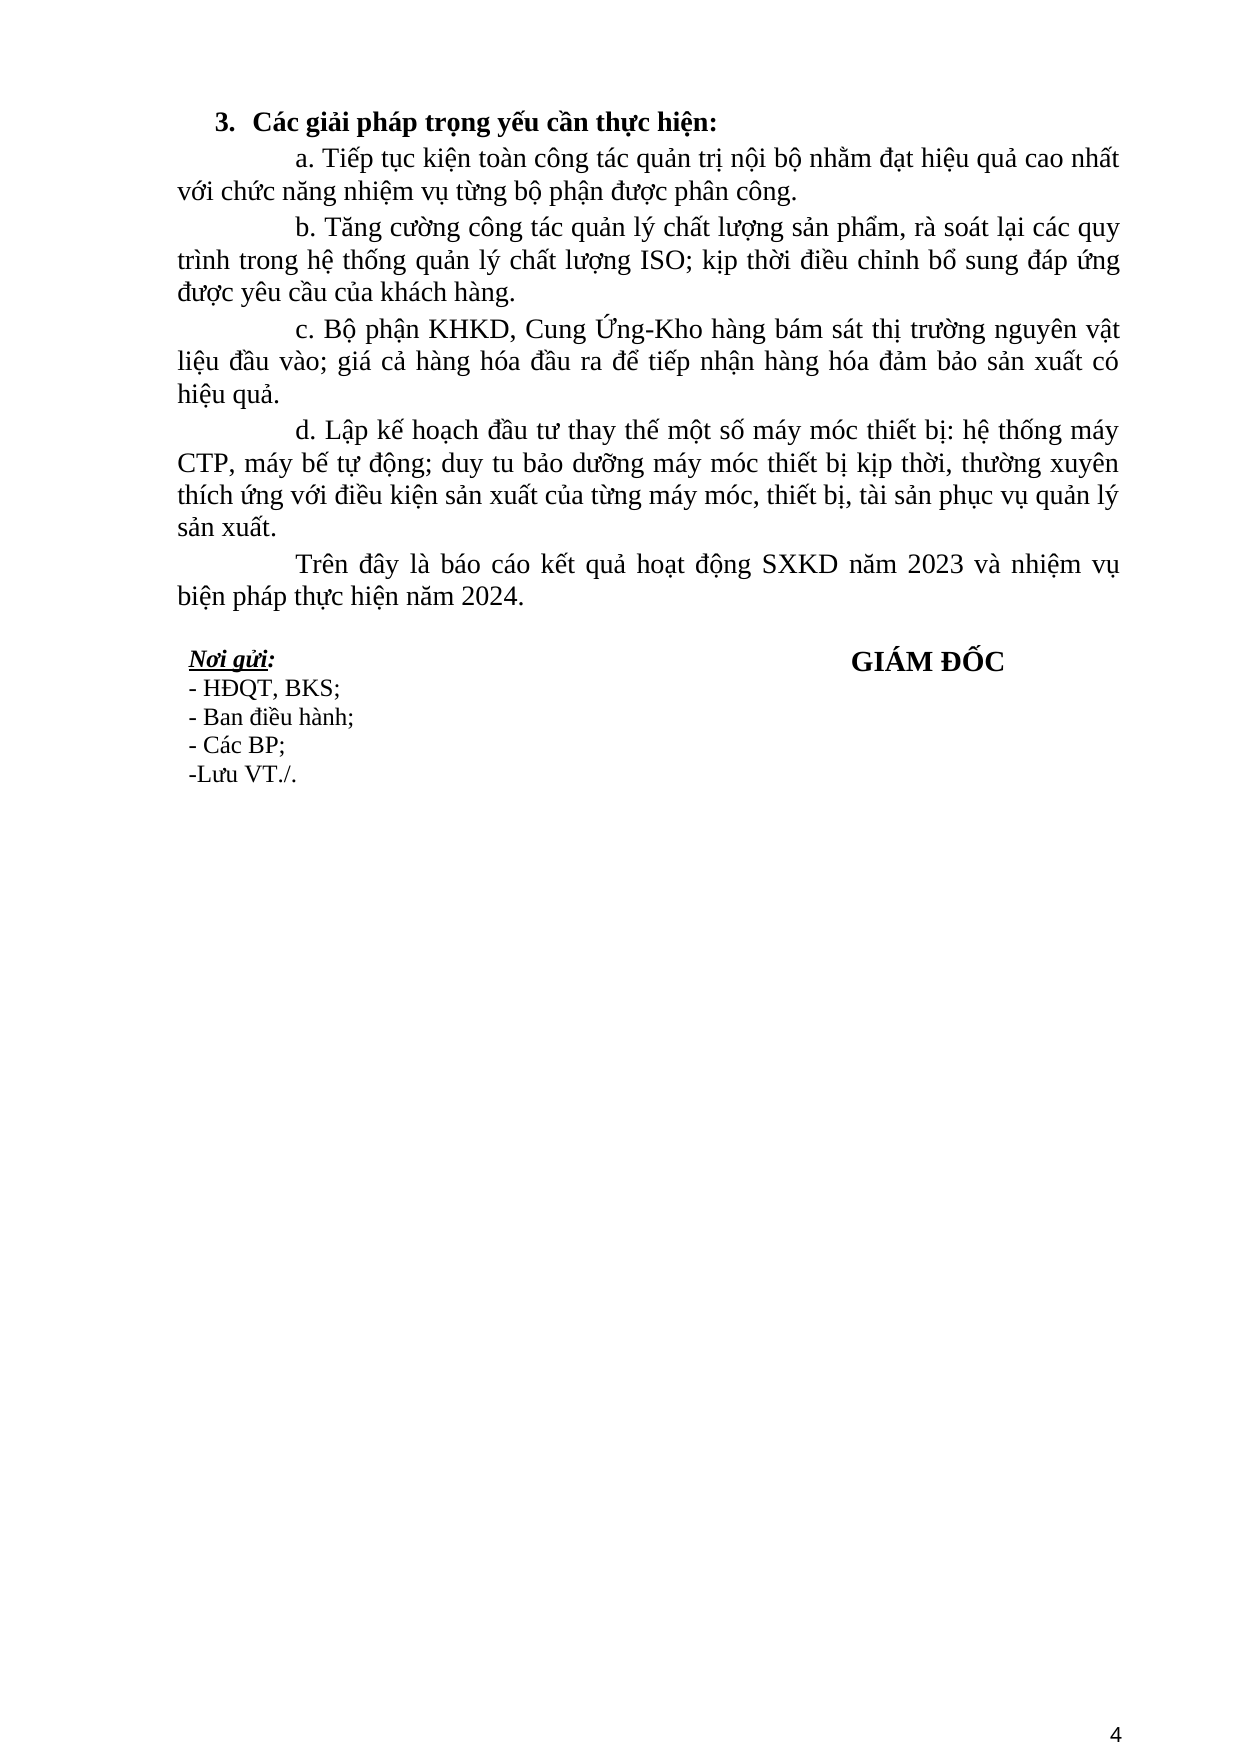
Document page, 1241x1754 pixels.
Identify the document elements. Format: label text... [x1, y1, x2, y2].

text a. Tiếp tục kiện toàn công tác quản trị nội bộ nhằm đạt hiệu quả cao nhất với chức năng nhiệm vụ từng bộ phận được phân công. [177, 142, 1122, 206]
text c. Bộ phận KHKD, Cung Ứng-Kho hàng bám sát thị trường nguyên vật liệu đầu vào; giá cả hàng hóa đầu ra để tiếp nhận hàng hóa đảm bảo sản xuất có hiệu quả. [177, 312, 1122, 409]
list Các giải pháp trọng yếu cần thực hiện: [214, 105, 1122, 137]
table_header GIÁM ĐỐC [723, 644, 1133, 788]
text Trên đây là báo cáo kết quả hoạt động SXKD năm 2023 và nhiệm vụ biện pháp thực hiện năm 2024. [177, 547, 1122, 612]
table_header Nơi gửi: - HĐQT, BKS; - Ban điều hành; - Các BP; -Lưu VT./. [177, 644, 723, 788]
text d. Lập kế hoạch đầu tư thay thế một số máy móc thiết bị: hệ thống máy CTP, máy bế tự động; duy tu bảo dưỡng máy móc thiết bị kịp thời, thường xuyên thích ứng với điều kiện sản xuất của từng máy móc, thiết bị, tài sản phục vụ quản lý sản xuất. [177, 413, 1122, 543]
text b. Tăng cường công tác quản lý chất lượng sản phẩm, rà soát lại các quy trình trong hệ thống quản lý chất lượng ISO; kịp thời điều chỉnh bổ sung đáp ứng được yêu cầu của khách hàng. [177, 211, 1122, 308]
